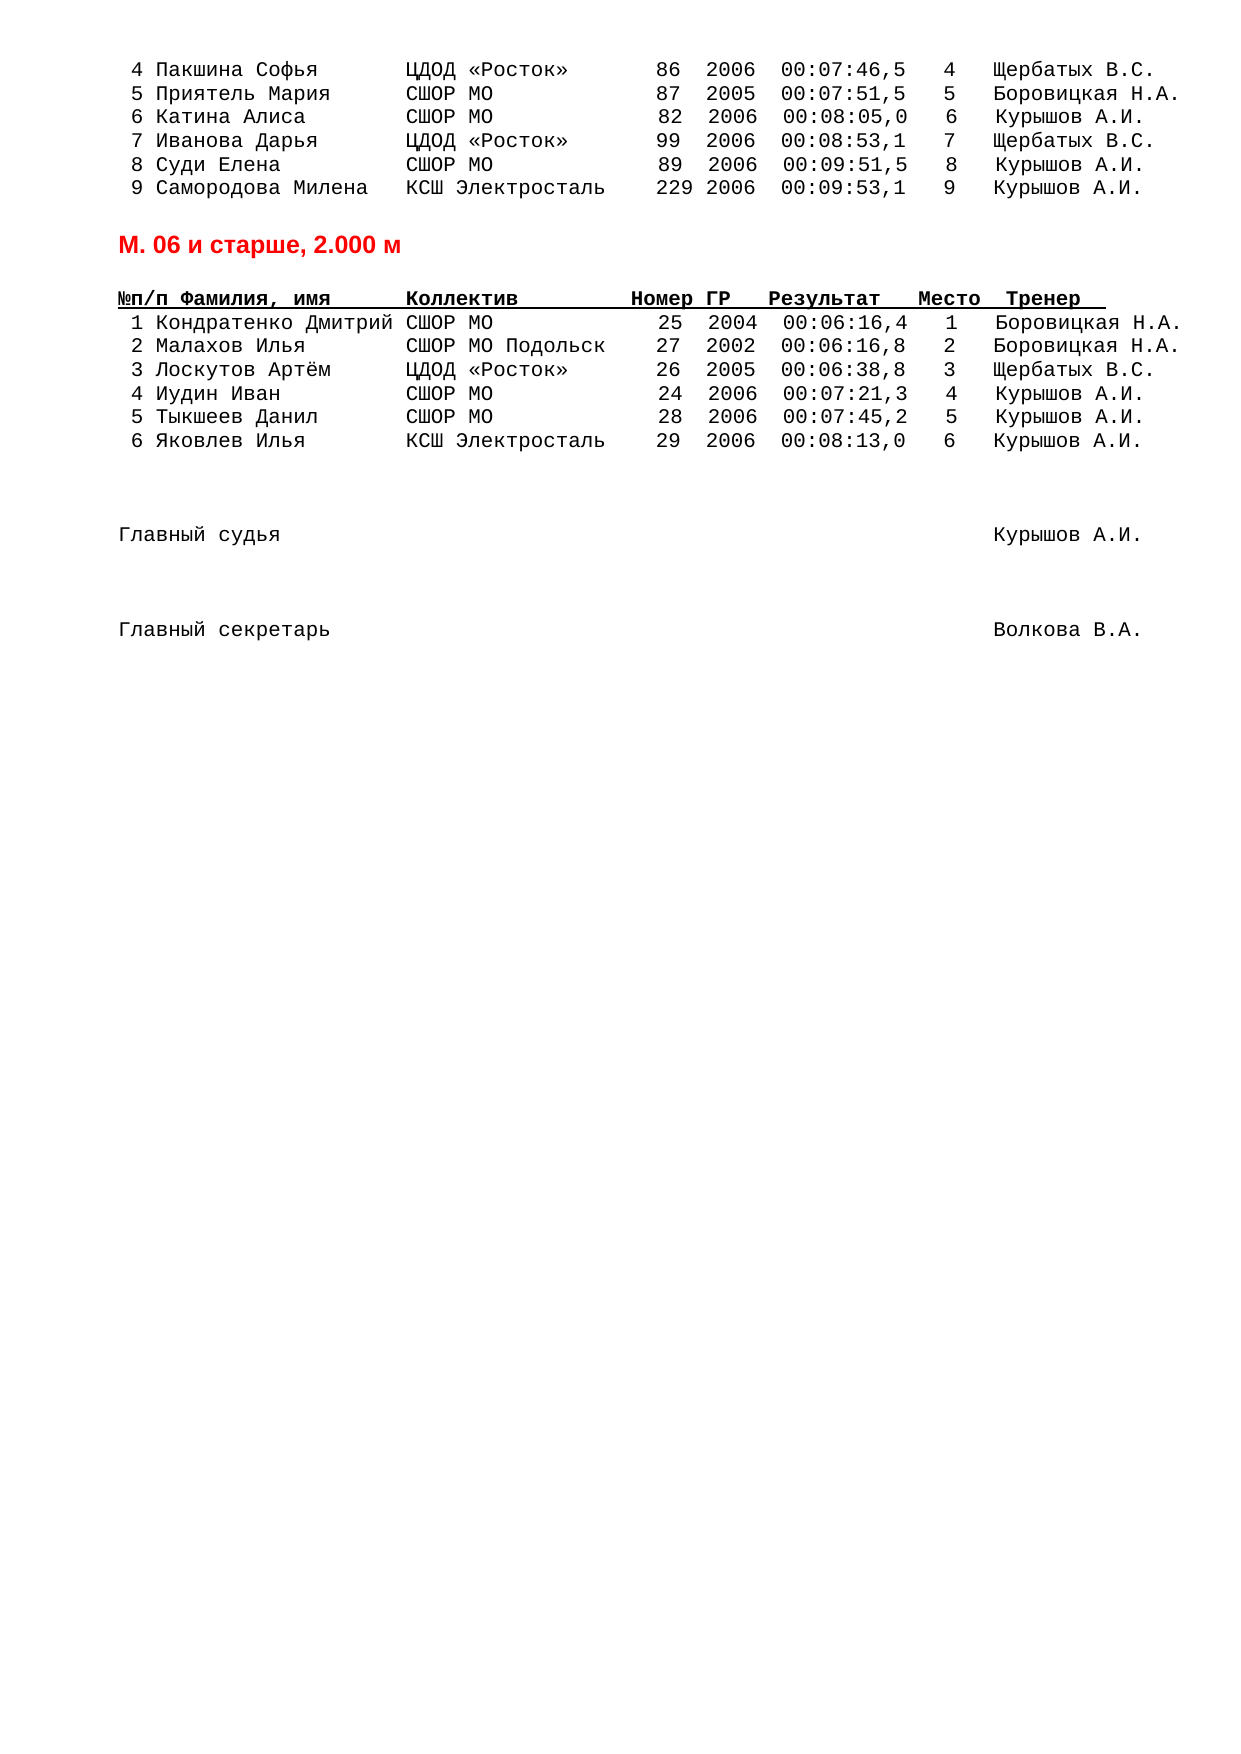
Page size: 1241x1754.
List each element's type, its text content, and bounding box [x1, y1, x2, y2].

text 5 Тыкшеев Данил СШОР МО 28 2006 00:07:45,2 5 Курышов А.И. [118, 406, 1193, 430]
text 6 Катина Алиса СШОР МО 82 2006 00:08:05,0 6 Курышов А.И. [118, 106, 1193, 130]
text 7 Иванова Дарья ЦДОД «Росток» 99 2006 00:08:53,1 7 Щербатых В.С. [118, 130, 1193, 154]
text 5 Приятель Мария СШОР МО 87 2005 00:07:51,5 5 Боровицкая Н.А. [118, 83, 1193, 106]
text Главный секретарь Волкова В.А. [118, 619, 1193, 643]
text 2 Малахов Илья СШОР МО Подольск 27 2002 00:06:16,8 2 Боровицкая Н.А. [118, 335, 1193, 359]
text 8 Суди Елена СШОР МО 89 2006 00:09:51,5 8 Курышов А.И. [118, 154, 1193, 177]
text 1 Кондратенко Дмитрий СШОР МО 25 2004 00:06:16,4 1 Боровицкая Н.А. [118, 312, 1193, 335]
text 6 Яковлев Илья КСШ Электросталь 29 2006 00:08:13,0 6 Курышов А.И. [118, 430, 1193, 453]
text 4 Пакшина Софья ЦДОД «Росток» 86 2006 00:07:46,5 4 Щербатых В.С. [118, 59, 1193, 83]
text 4 Иудин Иван СШОР МО 24 2006 00:07:21,3 4 Курышов А.И. [118, 383, 1193, 406]
text М. 06 и старше, 2.000 м [118, 230, 1193, 259]
text Главный судья Курышов А.И. [118, 524, 1193, 548]
text 3 Лоскутов Артём ЦДОД «Росток» 26 2005 00:06:38,8 3 Щербатых В.С. [118, 359, 1193, 383]
text 9 Самородова Милена КСШ Электросталь 229 2006 00:09:53,1 9 Курышов А.И. [118, 177, 1193, 201]
text №п/п Фамилия, имя Коллектив Номер ГР Результат Место Тренер [118, 288, 1193, 312]
